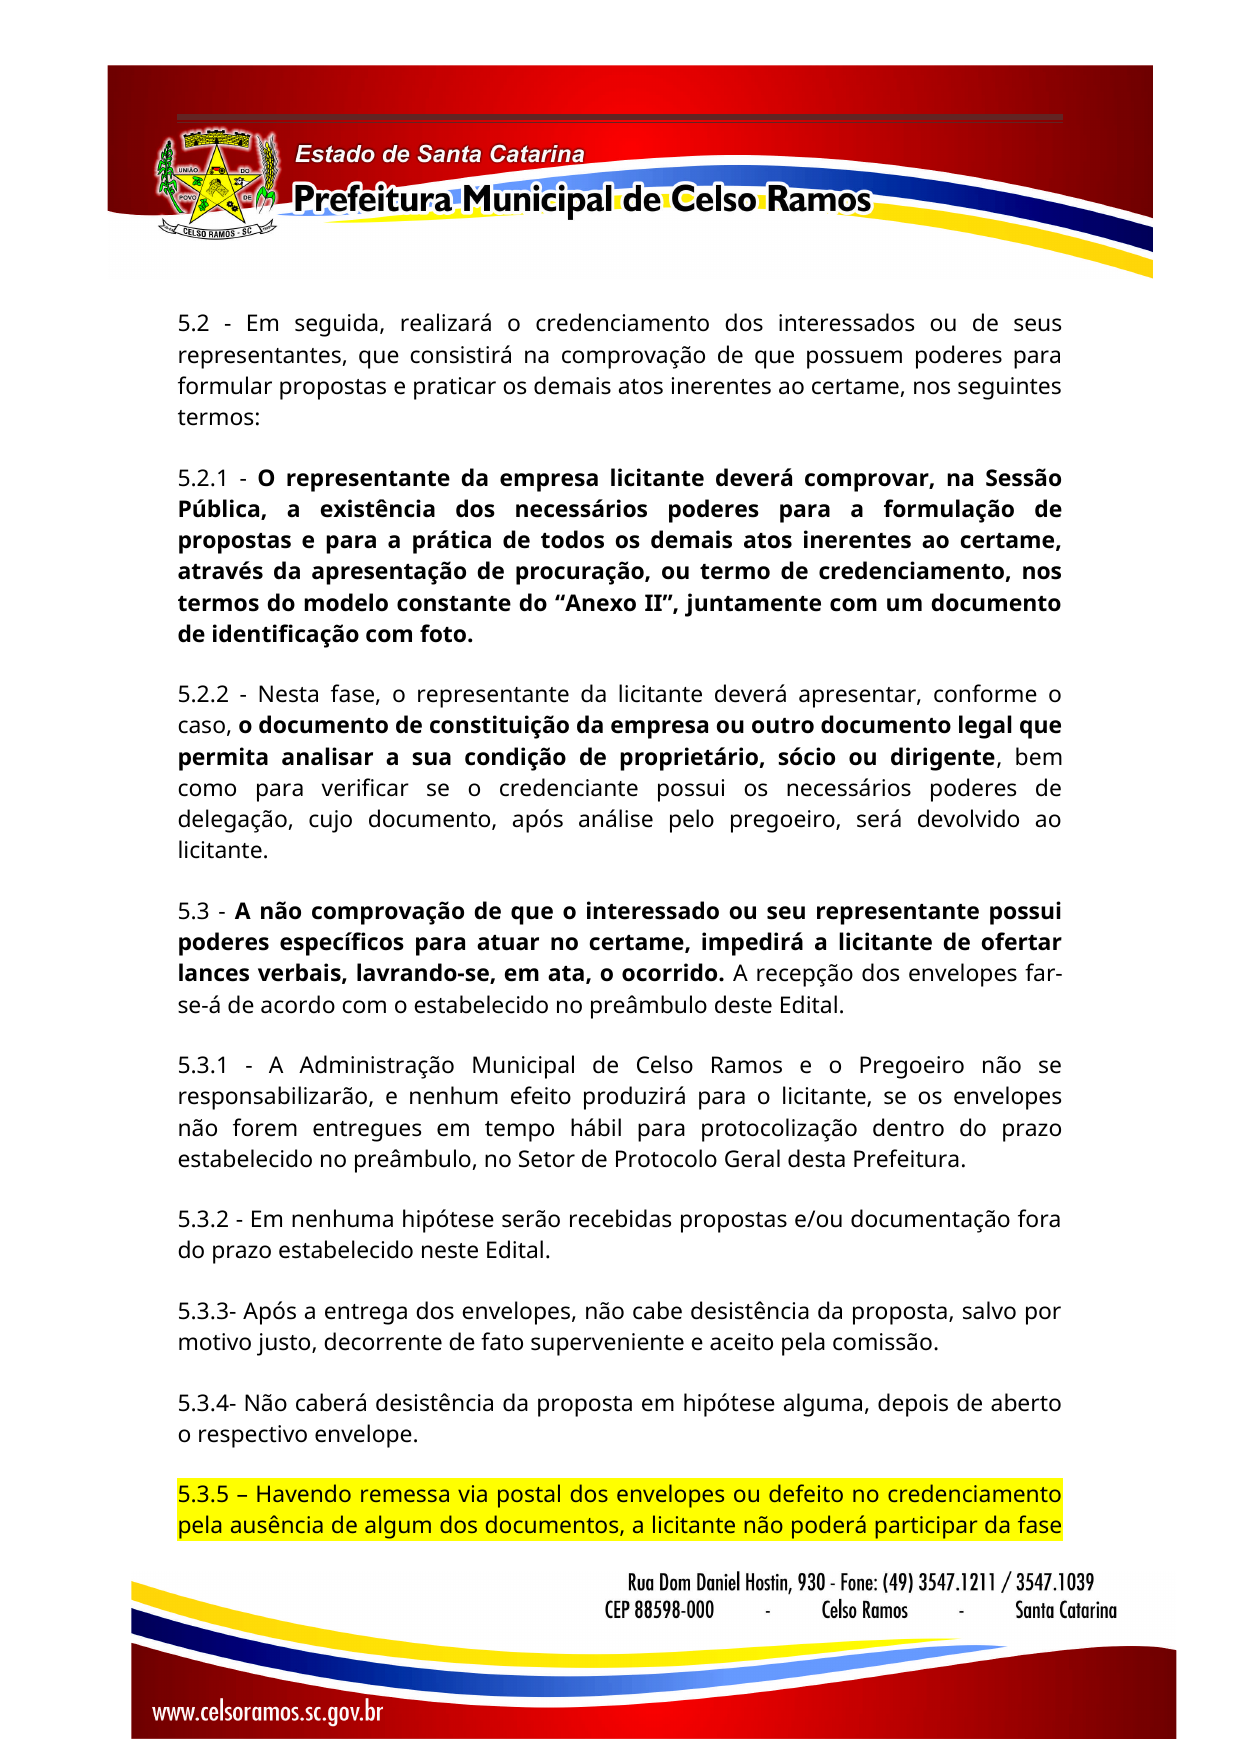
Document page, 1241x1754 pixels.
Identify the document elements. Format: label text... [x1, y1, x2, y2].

picture [131, 1571, 1177, 1739]
text 5.2.2 - Nesta fase, o representante da licitante deverá apresentar, conforme o caso, o documento de constituição da empresa ou outro documento legal que permita analisar a sua condição de proprietário, sócio ou dirigente, bem como para verificar se o credenciante possui os necessários poderes de delegação, cujo documento, após análise pelo pregoeiro, será devolvido ao licitante. [177, 678, 1063, 866]
text 5.3 - A não comprovação de que o interessado ou seu representante possui poderes específicos para atuar no certame, impedirá a licitante de ofertar lances verbais, lavrando-se, em ata, o ocorrido. A recepção dos envelopes far-se-á de acordo com o estabelecido no preâmbulo deste Edital. [177, 895, 1063, 1020]
text 5.3.3- Após a entrega dos envelopes, não cabe desistência da proposta, salvo por motivo justo, decorrente de fato superveniente e aceito pela comissão. [177, 1295, 1063, 1357]
text 5.3.2 - Em nenhuma hipótese serão recebidas propostas e/ou documentação fora do prazo estabelecido neste Edital. [177, 1203, 1063, 1266]
text 5.3.4- Não caberá desistência da proposta em hipótese alguma, depois de aberto o respectivo envelope. [177, 1386, 1063, 1449]
text 5.2.1 - O representante da empresa licitante deverá comprovar, na Sessão Pública, a existência dos necessários poderes para a formulação de propostas e para a prática de todos os demais atos inerentes ao certame, através da apresentação de procuração, ou termo de credenciamento, nos termos do modelo constante do “Anexo II”, juntamente com um documento de identificação com foto. [177, 461, 1063, 649]
picture [107, 65, 1153, 279]
text 5.3.1 - A Administração Municipal de Celso Ramos e o Pregoeiro não se responsabilizarão, e nenhum efeito produzirá para o licitante, se os envelopes não forem entregues em tempo hábil para protocolização dentro do prazo estabelecido no preâmbulo, no Setor de Protocolo Geral desta Prefeitura. [177, 1049, 1063, 1174]
text 5.2 - Em seguida, realizará o credenciamento dos interessados ou de seus representantes, que consistirá na comprovação de que possuem poderes para formular propostas e praticar os demais atos inerentes ao certame, nos seguintes termos: [177, 181, 1063, 432]
